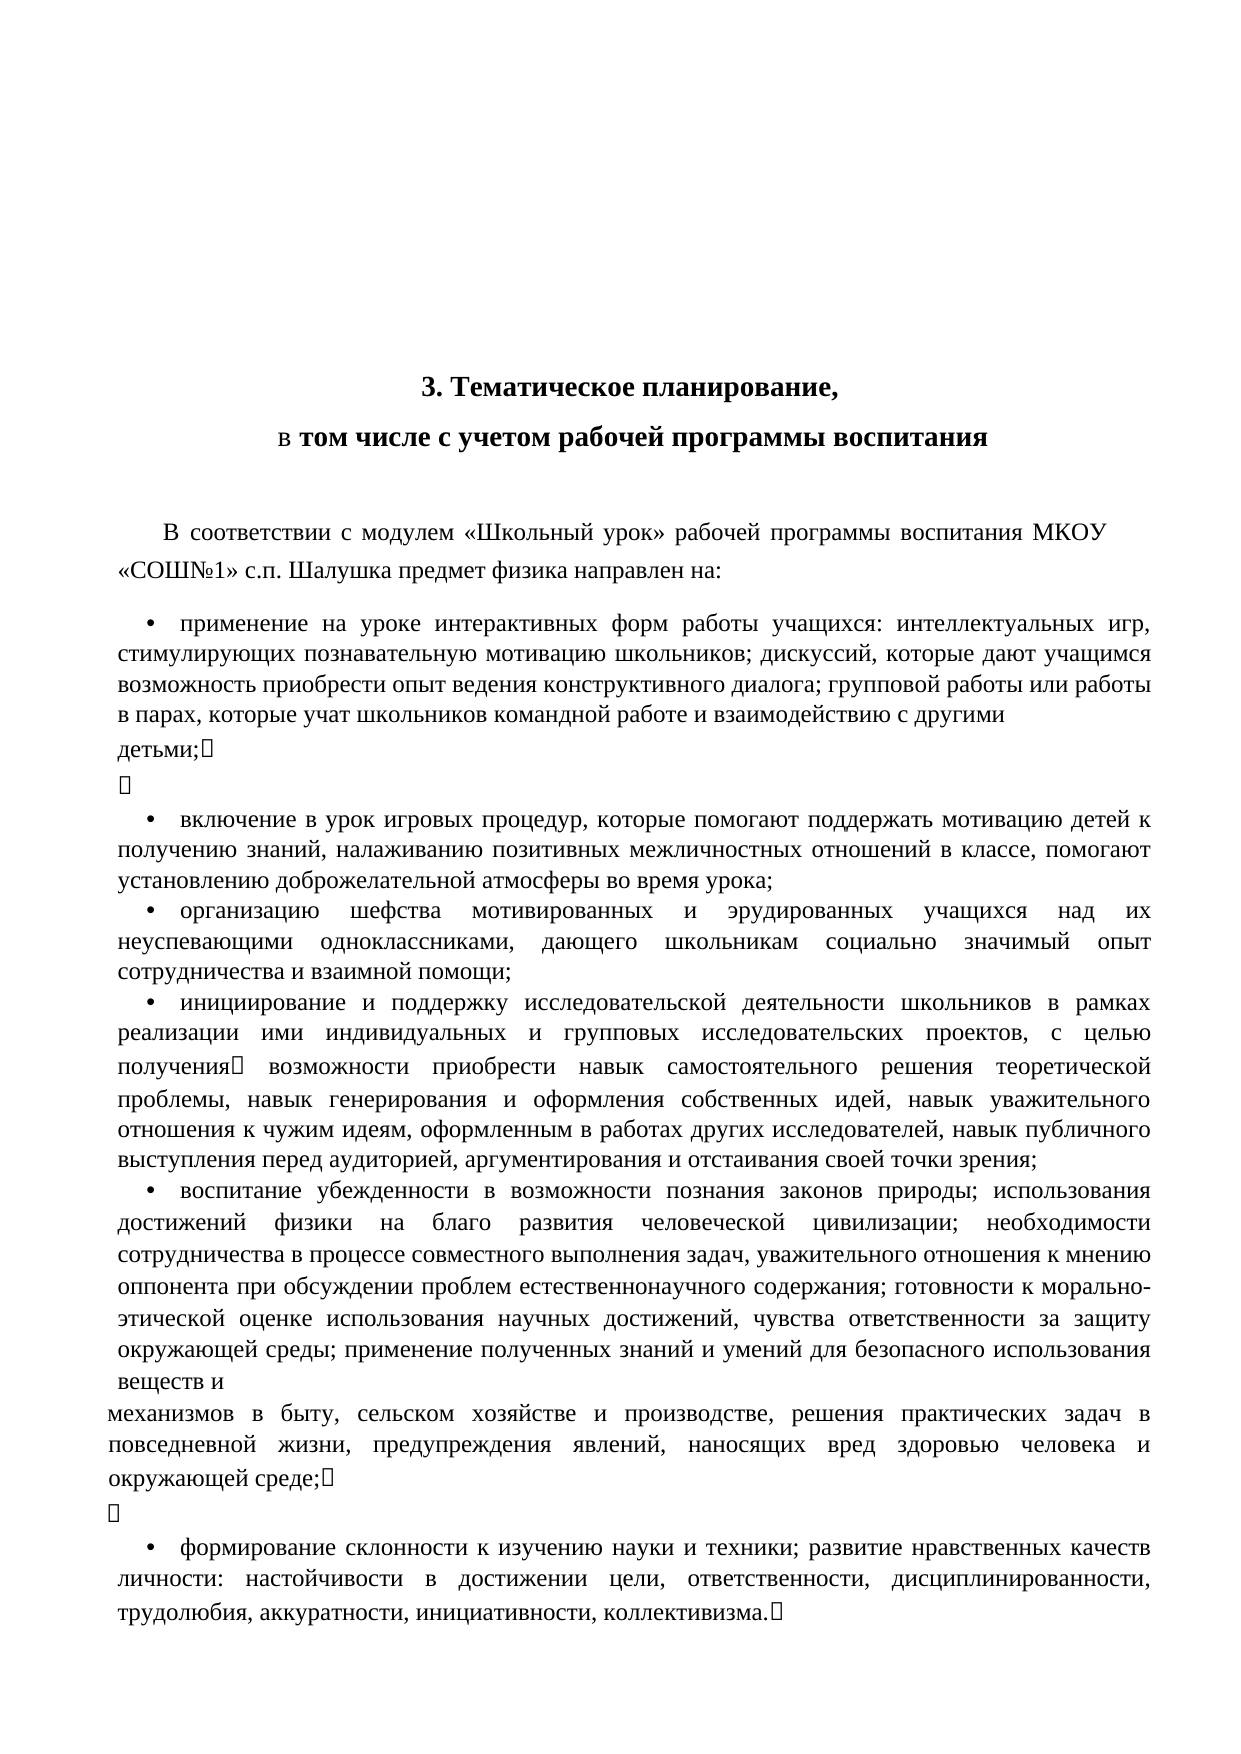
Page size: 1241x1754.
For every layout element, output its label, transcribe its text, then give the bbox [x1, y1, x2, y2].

list применение на уроке интерактивных форм работы учащихся: интеллектуальных игр, стимулирующих познавательную мотивацию школьников; дискуссий, которые дают учащимся возможность приобрести опыт ведения конструктивного диалога; групповой работы или работы в парах, которые учат школьников командной работе и взаимодействию с другими [117, 608, 1152, 728]
text  [106, 1496, 1153, 1529]
text детьми; [117, 731, 1152, 765]
list формирование склонности к изучению науки и техники; развитие нравственных качеств личности: настойчивости в достижении цели, ответственности, дисциплинированности, трудолюбия, аккуратности, инициативности, коллективизма. [117, 1532, 1152, 1628]
text в том числе с учетом рабочей программы воспитания [192, 419, 1073, 452]
text 3. Тематическое планирование, [106, 369, 1153, 403]
list воспитание убежденности в возможности познания законов природы; использования достижений физики на благо развития человеческой цивилизации; необходимости сотрудничества в процессе совместного выполнения задач, уважительного отношения к мнению оппонента при обсуждении проблем естественнонаучного содержания; готовности к морально-этической оценке использования научных достижений, чувства ответственности за защиту окружающей среды; применение полученных знаний и умений для безопасного использования веществ и [117, 1175, 1152, 1395]
list включение в урок игровых процедур, которые помогают поддержать мотивацию детей к получению знаний, налаживанию позитивных межличностных отношений в классе, помогают установлению доброжелательной атмосферы во время урока; [117, 804, 1152, 894]
text механизмов в быту, сельском хозяйстве и производстве, решения практических задач в повседневной жизни, предупреждения явлений, наносящих вред здоровью человека и окружающей среде; [107, 1398, 1152, 1493]
text  [117, 767, 1153, 801]
list инициирование и поддержку исследовательской деятельности школьников в рамках реализации ими индивидуальных и групповых исследовательских проектов, с целью получения возможности приобрести навык самостоятельного решения теоретической проблемы, навык генерирования и оформления собственных идей, навык уважительного отношения к чужим идеям, оформленным в работах других исследователей, навык публичного выступления перед аудиторией, аргументирования и отстаивания своей точки зрения; [117, 987, 1152, 1173]
list организацию шефства мотивированных и эрудированных учащихся над их неуспевающими одноклассниками, дающего школьникам социально значимый опыт сотрудничества и взаимной помощи; [117, 895, 1152, 985]
text В соответствии с модулем «Школьный урок» рабочей программы воспитания МКОУ «СОШ№1» с.п. Шалушка предмет физика направлен на: [117, 517, 1107, 583]
